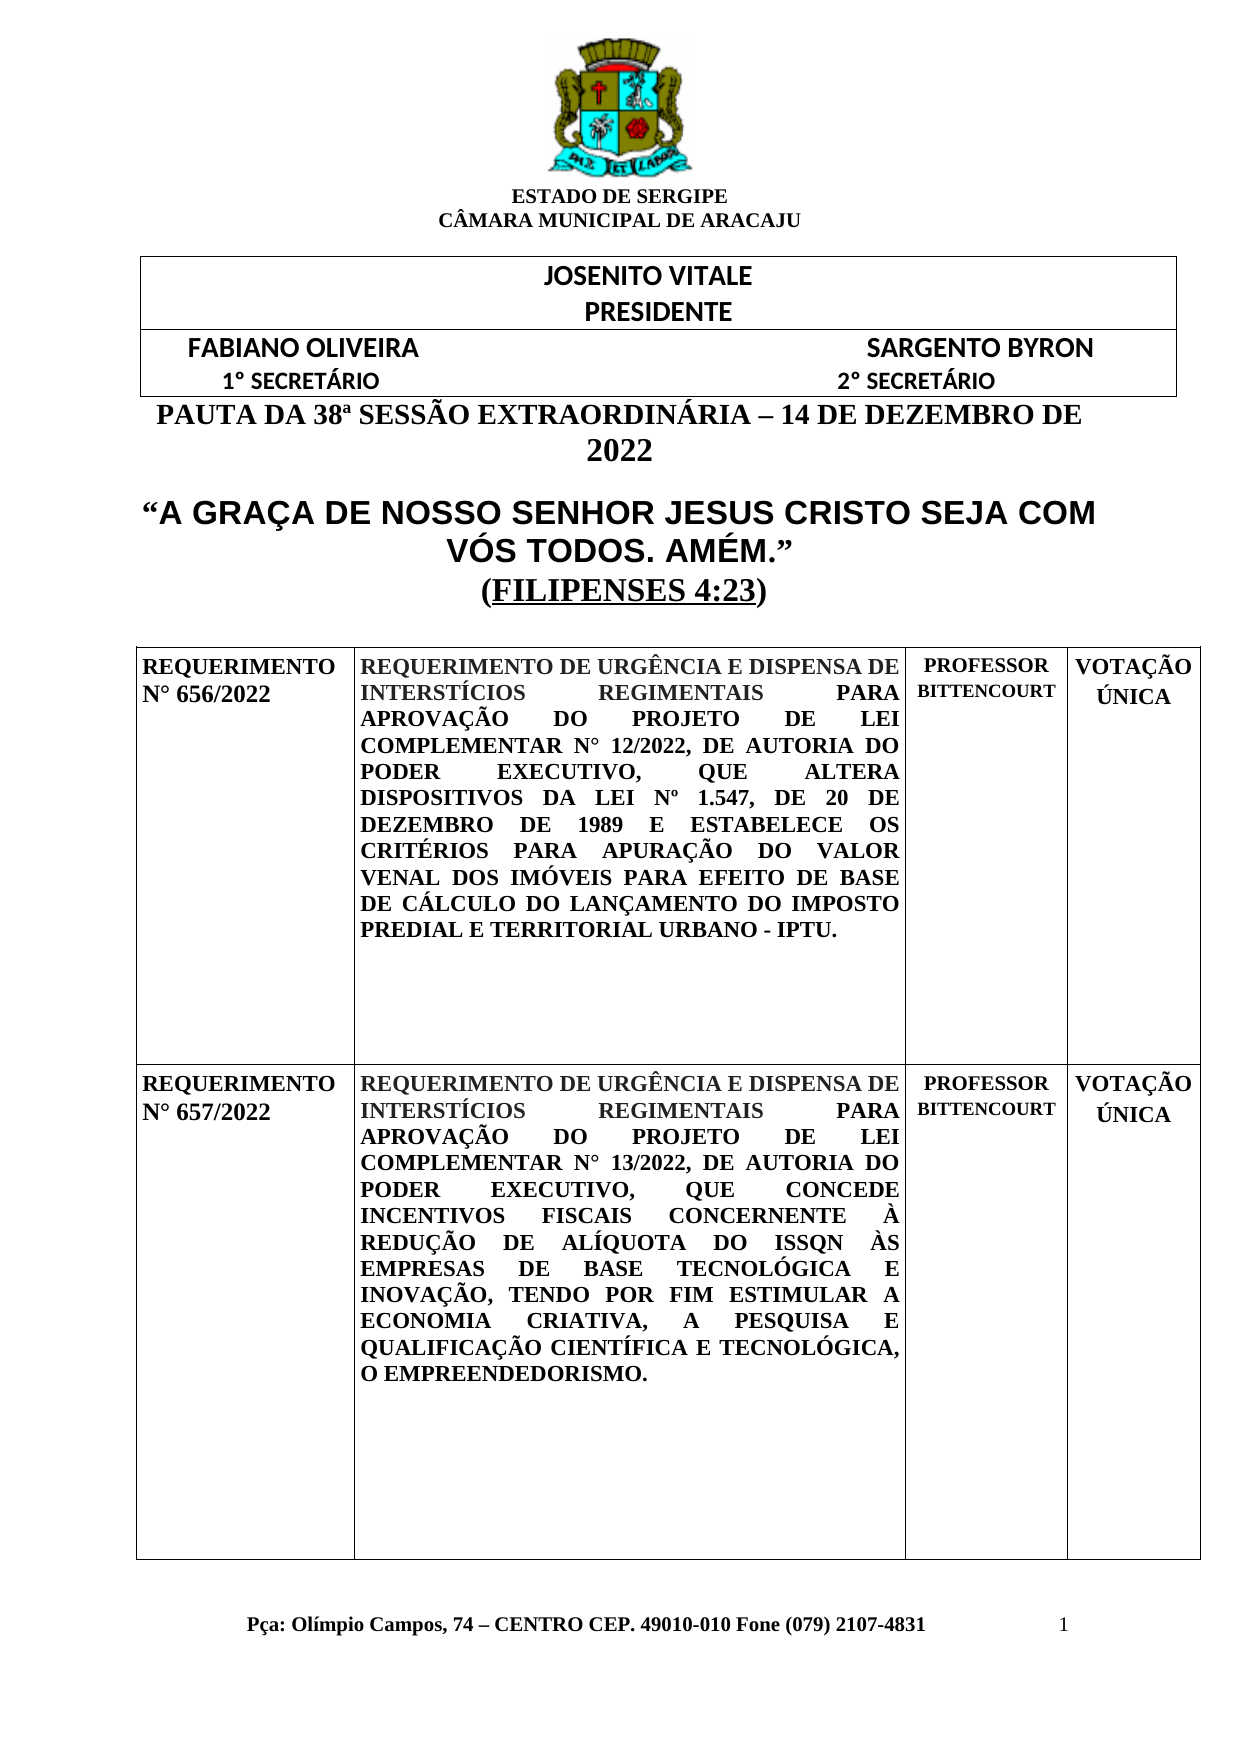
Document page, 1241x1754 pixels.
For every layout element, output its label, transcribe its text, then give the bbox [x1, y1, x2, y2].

table_header JOSENITO VITALE PRESIDENTE [141, 257, 1176, 328]
table_header VOTAÇÃO ÚNICA [1068, 648, 1200, 1064]
table_header PROFESSOR BITTENCOURT [906, 648, 1067, 1064]
table_header REQUERIMENTO DE URGÊNCIA E DISPENSA DE INTERSTÍCIOS REGIMENTAIS PARA APROVAÇÃO DO PROJETO DE LEI COMPLEMENTAR N° 12/2022, DE AUTORIA DO PODER EXECUTIVO, QUE ALTERA DISPOSITIVOS DA LEI Nº 1.547, DE 20 DE DEZEMBRO DE 1989 E ESTABELECE OS CRITÉRIOS PARA APURAÇÃO DO VALOR VENAL DOS IMÓVEIS PARA EFEITO DE BASE DE CÁLCULO DO LANÇAMENTO DO IMPOSTO PREDIAL E TERRITORIAL URBANO - IPTU. [355, 648, 905, 1064]
text PAUTA DA 38ª SESSÃO EXTRAORDINÁRIA – 14 DE DEZEMBRO DE 2022 [133, 397, 1106, 469]
table_cell REQUERIMENTO DE URGÊNCIA E DISPENSA DE INTERSTÍCIOS REGIMENTAIS PARA APROVAÇÃO DO PROJETO DE LEI COMPLEMENTAR N° 13/2022, DE AUTORIA DO PODER EXECUTIVO, QUE CONCEDE INCENTIVOS FISCAIS CONCERNENTE À REDUÇÃO DE ALÍQUOTA DO ISSQN ÀS EMPRESAS DE BASE TECNOLÓGICA E INOVAÇÃO, TENDO POR FIM ESTIMULAR A ECONOMIA CRIATIVA, A PESQUISA E QUALIFICAÇÃO CIENTÍFICA E TECNOLÓGICA, O EMPREENDEDORISMO. [355, 1065, 905, 1559]
table_cell VOTAÇÃO ÚNICA [1068, 1065, 1200, 1559]
text “A GRAÇA DE NOSSO SENHOR JESUS CRISTO SEJA COM VÓS TODOS. AMÉM.” (FILIPENSES 4:23) [133, 493, 1106, 608]
table_cell REQUERIMENTO N° 657/2022 [137, 1065, 354, 1559]
table_header REQUERIMENTO N° 656/2022 [137, 648, 354, 1064]
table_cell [906, 1065, 1067, 1559]
table_cell FABIANO OLIVEIRA SARGENTO BYRON 1º SECRETÁRIO 2º SECRETÁRIO [141, 330, 1176, 396]
